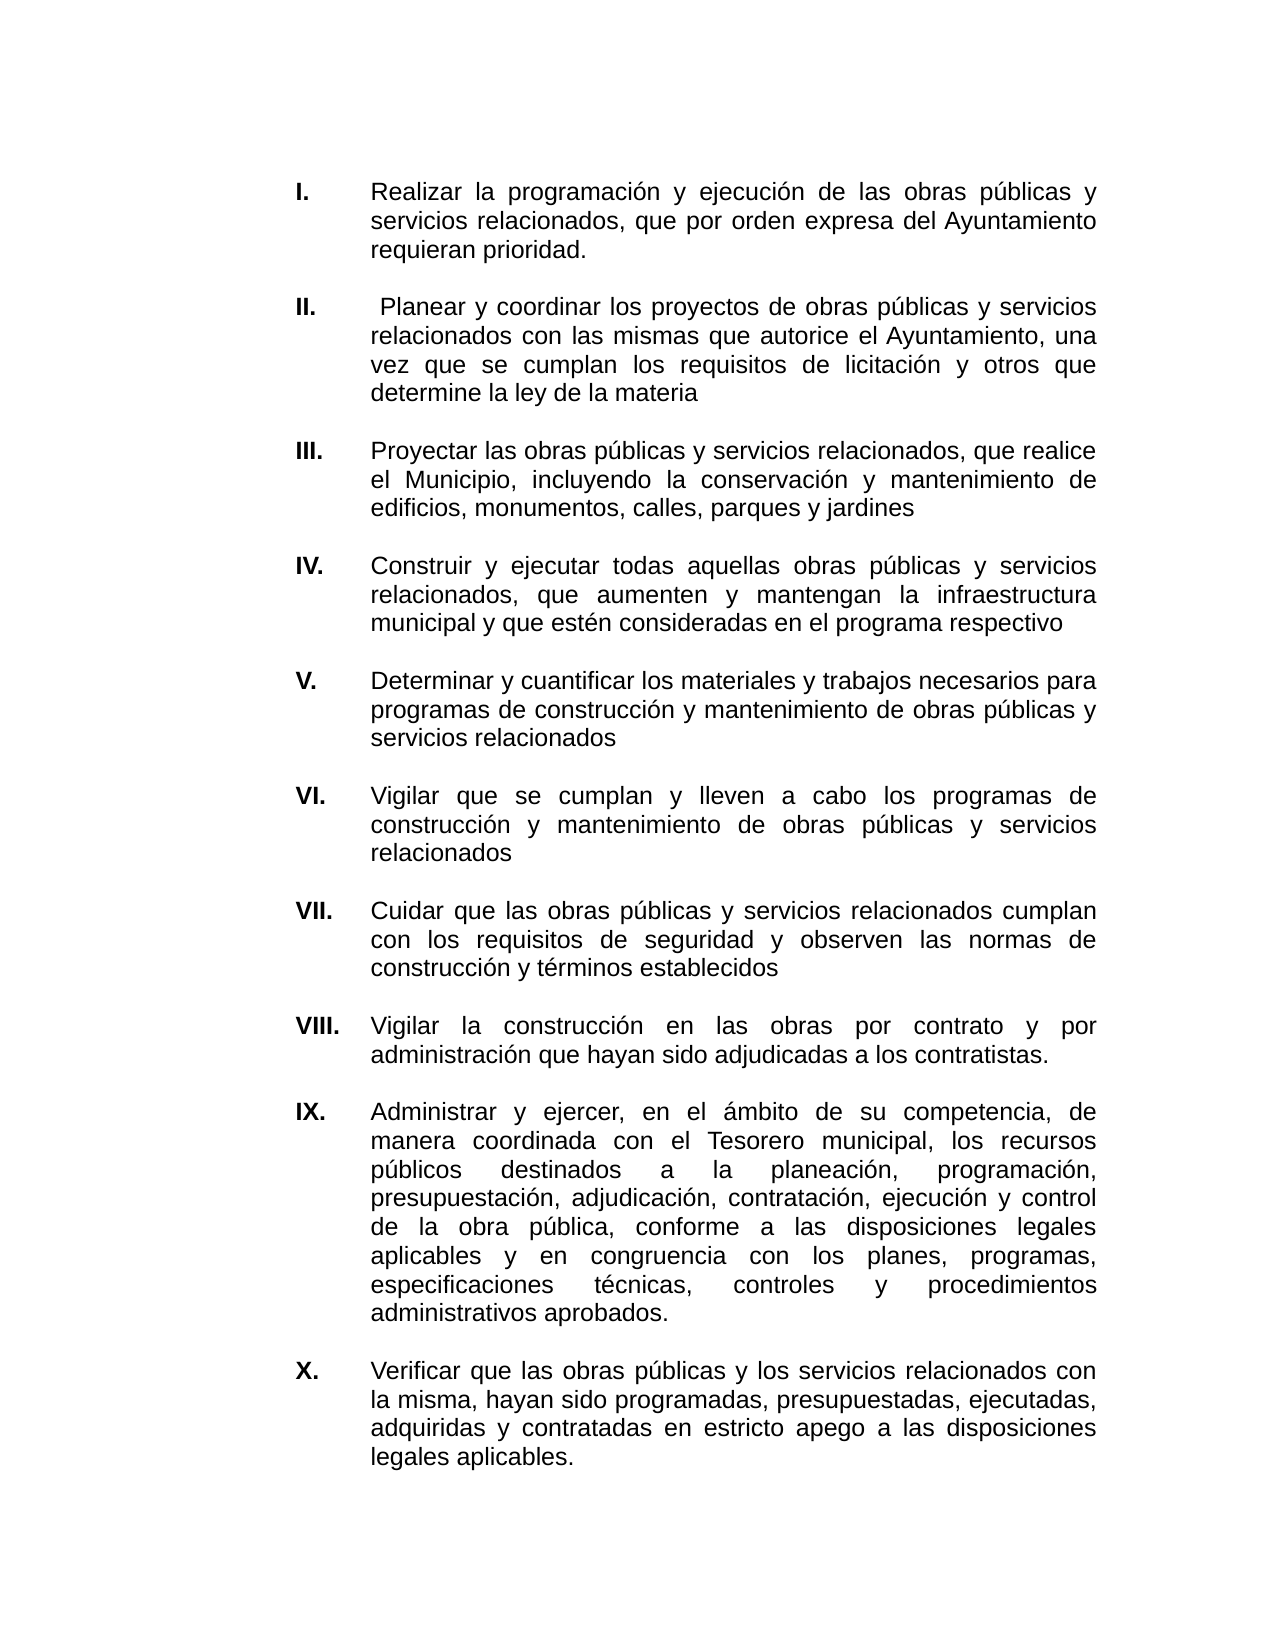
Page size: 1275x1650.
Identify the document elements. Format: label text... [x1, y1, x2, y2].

list Construir y ejecutar todas aquellas obras públicas y servicios relacionados, que aumenten y mantengan la infraestructura municipal y que estén consideradas en el programa respectivo [295, 551, 1098, 637]
list Determinar y cuantificar los materiales y trabajos necesarios para programas de construcción y mantenimiento de obras públicas y servicios relacionados [295, 666, 1098, 752]
list Planear y coordinar los proyectos de obras públicas y servicios relacionados con las mismas que autorice el Ayuntamiento, una vez que se cumplan los requisitos de licitación y otros que determine la ley de la materia [295, 292, 1098, 407]
list Administrar y ejercer, en el ámbito de su competencia, de manera coordinada con el Tesorero municipal, los recursos públicos destinados a la planeación, programación, presupuestación, adjudicación, contratación, ejecución y control de la obra pública, conforme a las disposiciones legales aplicables y en congruencia con los planes, programas, especificaciones técnicas, controles y procedimientos administrativos aprobados. [295, 1097, 1098, 1327]
list Vigilar la construcción en las obras por contrato y por administración que hayan sido adjudicadas a los contratistas. [295, 1011, 1098, 1068]
list Vigilar que se cumplan y lleven a cabo los programas de construcción y mantenimiento de obras públicas y servicios relacionados [295, 781, 1098, 867]
list Cuidar que las obras públicas y servicios relacionados cumplan con los requisitos de seguridad y observen las normas de construcción y términos establecidos [295, 896, 1098, 982]
list Verificar que las obras públicas y los servicios relacionados con la misma, hayan sido programadas, presupuestadas, ejecutadas, adquiridas y contratadas en estricto apego a las disposiciones legales aplicables. [295, 1356, 1098, 1471]
list Proyectar las obras públicas y servicios relacionados, que realice el Municipio, incluyendo la conservación y mantenimiento de edificios, monumentos, calles, parques y jardines [295, 436, 1098, 522]
list Realizar la programación y ejecución de las obras públicas y servicios relacionados, que por orden expresa del Ayuntamiento requieran prioridad. [295, 177, 1098, 263]
